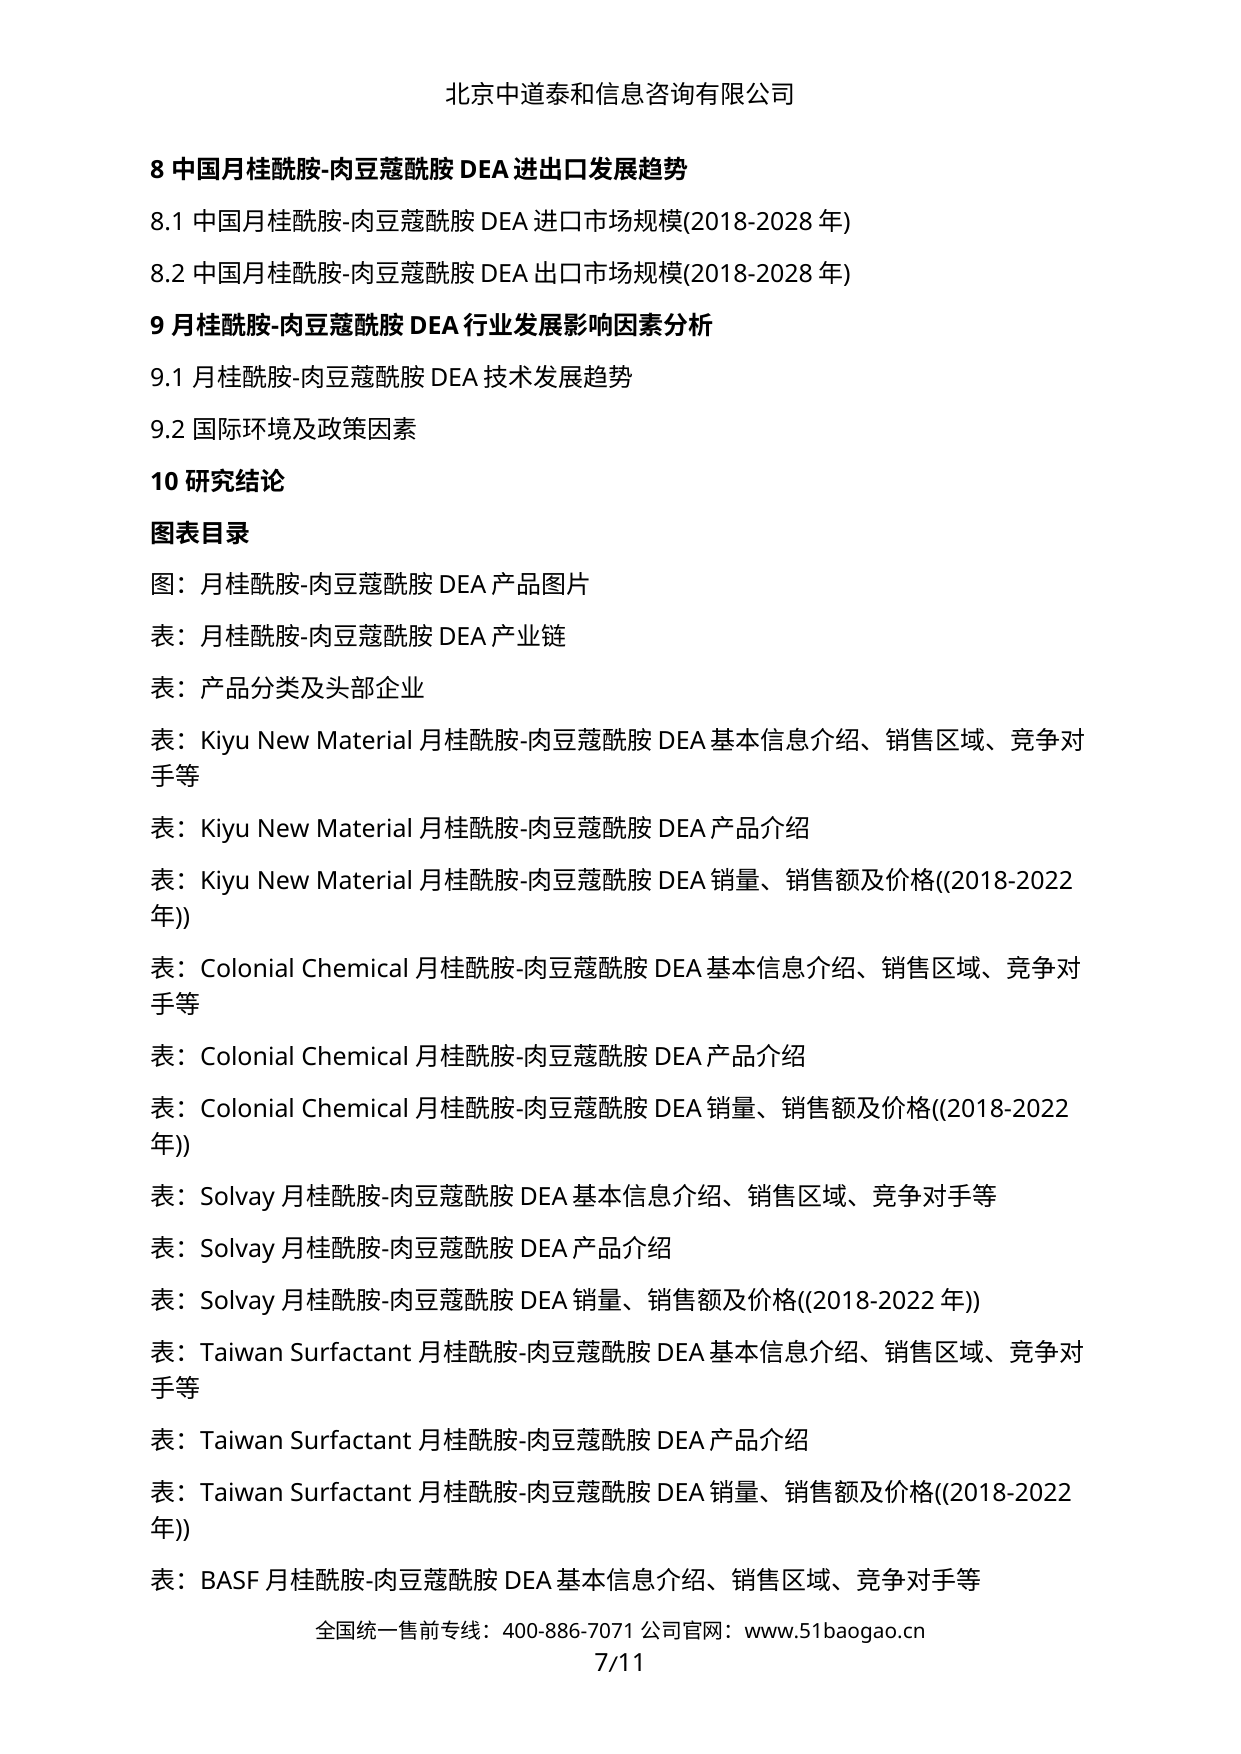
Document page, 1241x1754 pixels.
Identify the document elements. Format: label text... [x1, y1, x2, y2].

text 表：Colonial Chemical 月桂酰胺-肉豆蔻酰胺DEA基本信息介绍、销售区域、竞争对手等 [150, 949, 1090, 1021]
text 8 中国月桂酰胺-肉豆蔻酰胺DEA进出口发展趋势 [150, 150, 1090, 186]
text 表：产品分类及头部企业 [150, 669, 1090, 705]
text 图表目录 [150, 513, 1090, 549]
text 表：BASF 月桂酰胺-肉豆蔻酰胺DEA基本信息介绍、销售区域、竞争对手等 [150, 1561, 1090, 1597]
text 9.1 月桂酰胺-肉豆蔻酰胺DEA技术发展趋势 [150, 357, 1090, 394]
text 表：Taiwan Surfactant 月桂酰胺-肉豆蔻酰胺DEA产品介绍 [150, 1421, 1090, 1457]
text 8.1 中国月桂酰胺-肉豆蔻酰胺DEA进口市场规模(2018-2028年) [150, 202, 1090, 238]
text 表：Kiyu New Material 月桂酰胺-肉豆蔻酰胺DEA销量、销售额及价格((2018-2022年)) [150, 861, 1090, 933]
text 8.2 中国月桂酰胺-肉豆蔻酰胺DEA出口市场规模(2018-2028年) [150, 254, 1090, 290]
text 表：Taiwan Surfactant 月桂酰胺-肉豆蔻酰胺DEA销量、销售额及价格((2018-2022年)) [150, 1472, 1090, 1545]
text 10 研究结论 [150, 461, 1090, 497]
text 表：Solvay 月桂酰胺-肉豆蔻酰胺DEA基本信息介绍、销售区域、竞争对手等 [150, 1177, 1090, 1213]
text 表：Solvay 月桂酰胺-肉豆蔻酰胺DEA产品介绍 [150, 1229, 1090, 1265]
text 表：Solvay 月桂酰胺-肉豆蔻酰胺DEA销量、销售额及价格((2018-2022年)) [150, 1281, 1090, 1317]
text 表：Kiyu New Material 月桂酰胺-肉豆蔻酰胺DEA基本信息介绍、销售区域、竞争对手等 [150, 721, 1090, 793]
text 表：Kiyu New Material 月桂酰胺-肉豆蔻酰胺DEA产品介绍 [150, 809, 1090, 845]
text 图：月桂酰胺-肉豆蔻酰胺DEA产品图片 [150, 565, 1090, 601]
text 9 月桂酰胺-肉豆蔻酰胺DEA行业发展影响因素分析 [150, 306, 1090, 342]
text 表：Colonial Chemical 月桂酰胺-肉豆蔻酰胺DEA销量、销售额及价格((2018-2022年)) [150, 1089, 1090, 1161]
text 表：Colonial Chemical 月桂酰胺-肉豆蔻酰胺DEA产品介绍 [150, 1037, 1090, 1073]
text 表：月桂酰胺-肉豆蔻酰胺DEA产业链 [150, 617, 1090, 653]
text 表：Taiwan Surfactant 月桂酰胺-肉豆蔻酰胺DEA基本信息介绍、销售区域、竞争对手等 [150, 1332, 1090, 1405]
text 9.2 国际环境及政策因素 [150, 409, 1090, 446]
